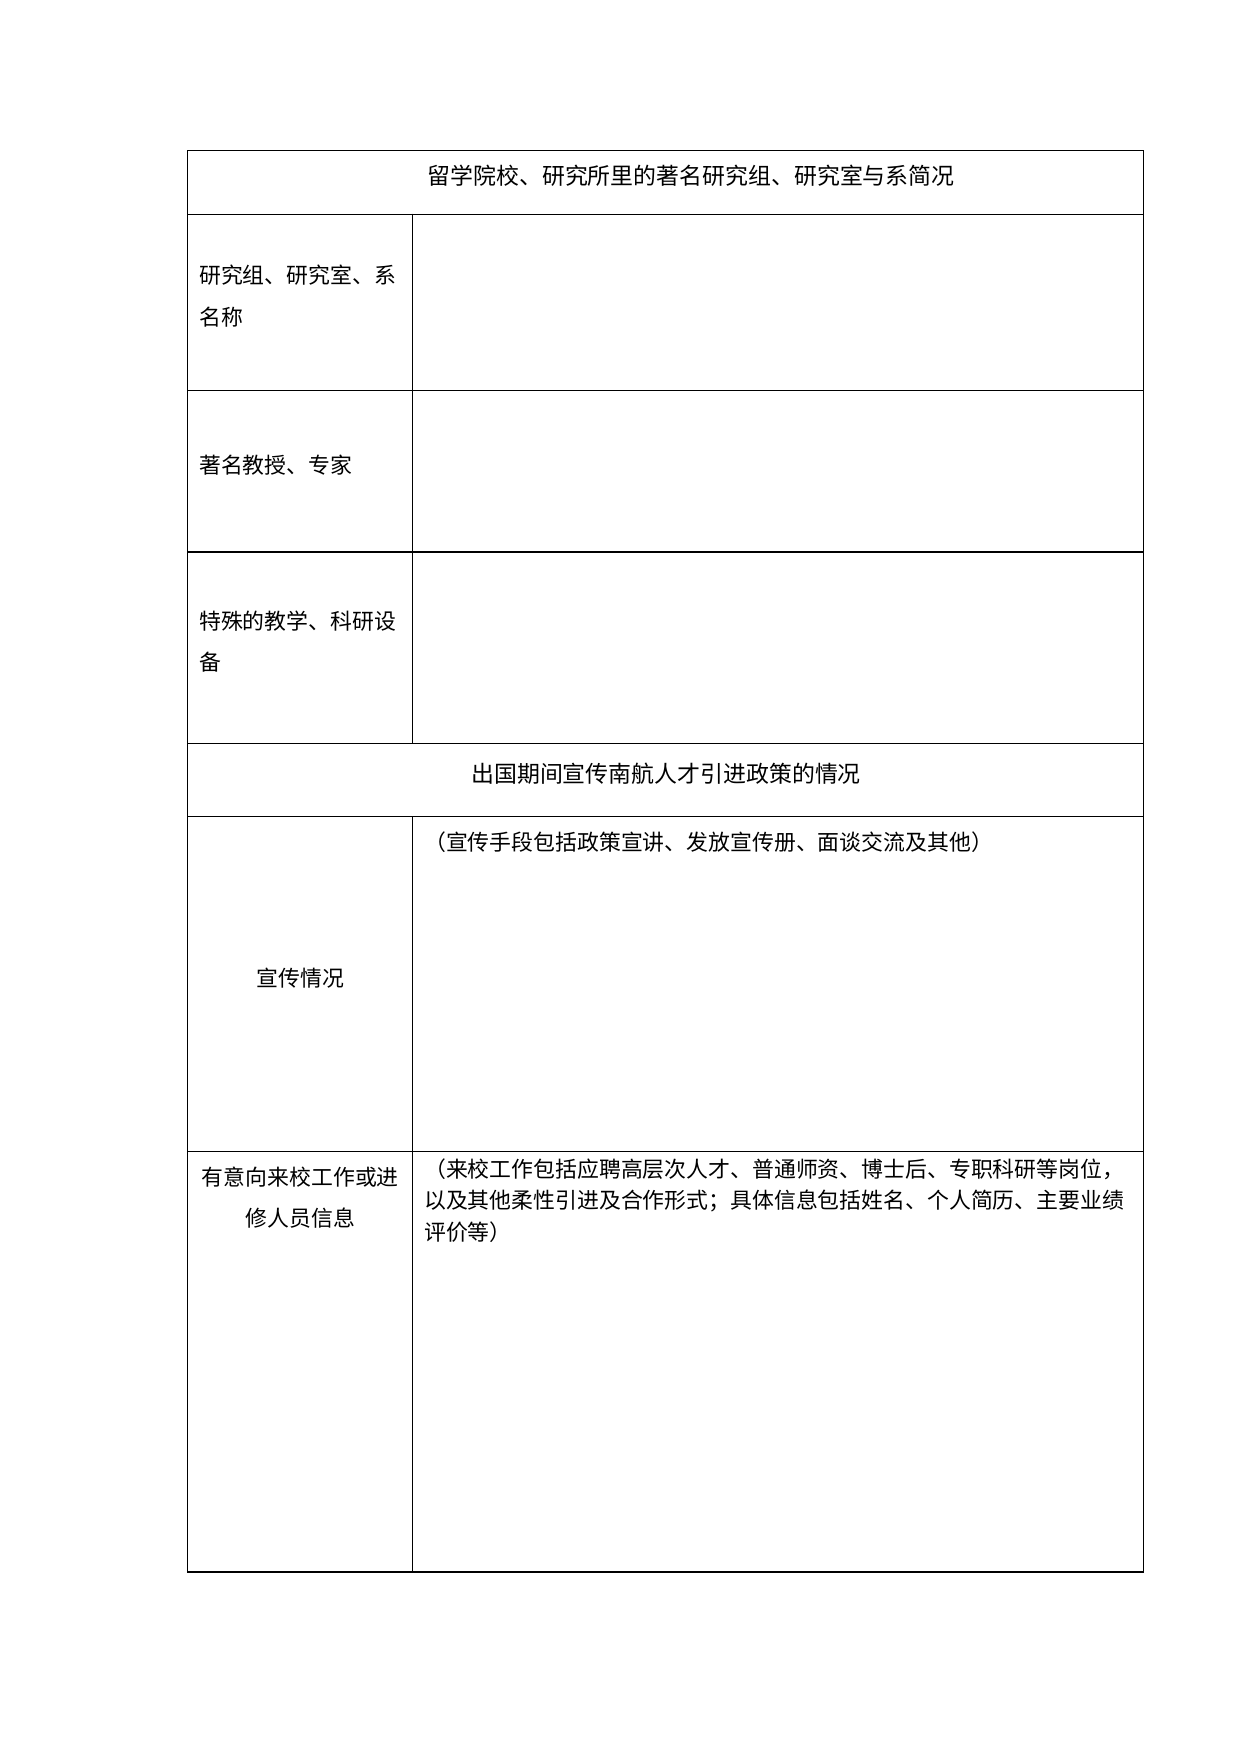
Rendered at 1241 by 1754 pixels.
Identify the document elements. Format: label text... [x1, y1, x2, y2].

table_cell （宣传手段包括政策宣讲、发放宣传册、面谈交流及其他） [413, 817, 1143, 1151]
table_cell 著名教授、专家 [188, 391, 412, 551]
table_cell 特殊的教学、科研设备 [188, 553, 412, 743]
table_cell 留学院校、研究所里的著名研究组、研究室与系简况 [188, 151, 1143, 213]
table_cell [413, 391, 1143, 551]
table_cell [413, 553, 1143, 743]
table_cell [413, 1152, 1143, 1571]
table_cell 出国期间宣传南航人才引进政策的情况 [188, 744, 1143, 816]
table_cell 研究组、研究室、系名称 [188, 215, 412, 390]
table_cell 宣传情况 [188, 817, 412, 1151]
table_cell 有意向来校工作或进修人员信息 [188, 1152, 412, 1571]
table_cell [413, 215, 1143, 390]
